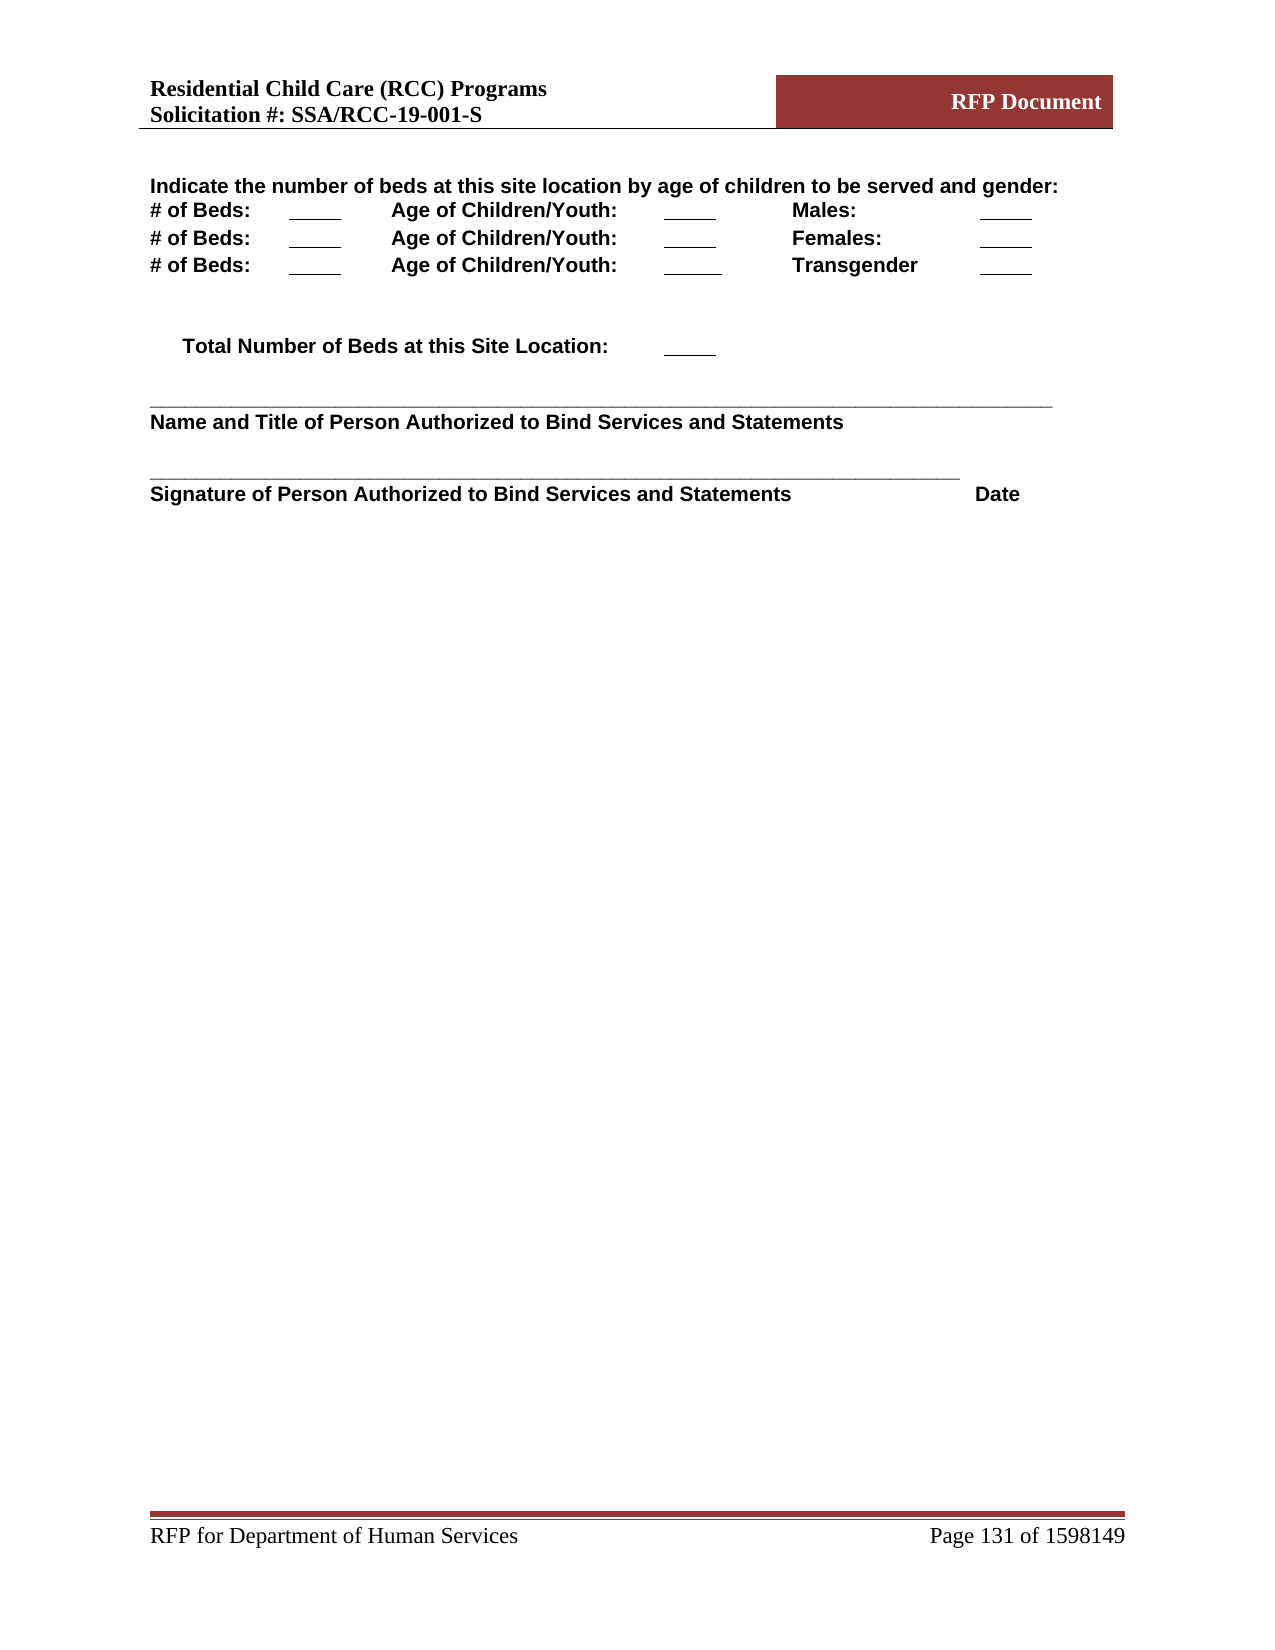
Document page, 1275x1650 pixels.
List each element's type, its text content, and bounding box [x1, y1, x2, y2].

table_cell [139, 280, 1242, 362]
text Indicate the number of beds at this site location by age of children to be served and gender: [150, 174, 1125, 198]
text ______________________________________________________________________ [150, 458, 1125, 482]
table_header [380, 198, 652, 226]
text Name and Title of Person Authorized to Bind Services and Statements [150, 410, 1125, 434]
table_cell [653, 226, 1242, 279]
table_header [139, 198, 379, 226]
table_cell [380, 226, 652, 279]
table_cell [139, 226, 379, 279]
text Signature of Person Authorized to Bind Services and Statements Date [150, 482, 1125, 506]
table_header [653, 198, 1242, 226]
text ______________________________________________________________________________ [150, 386, 1125, 410]
